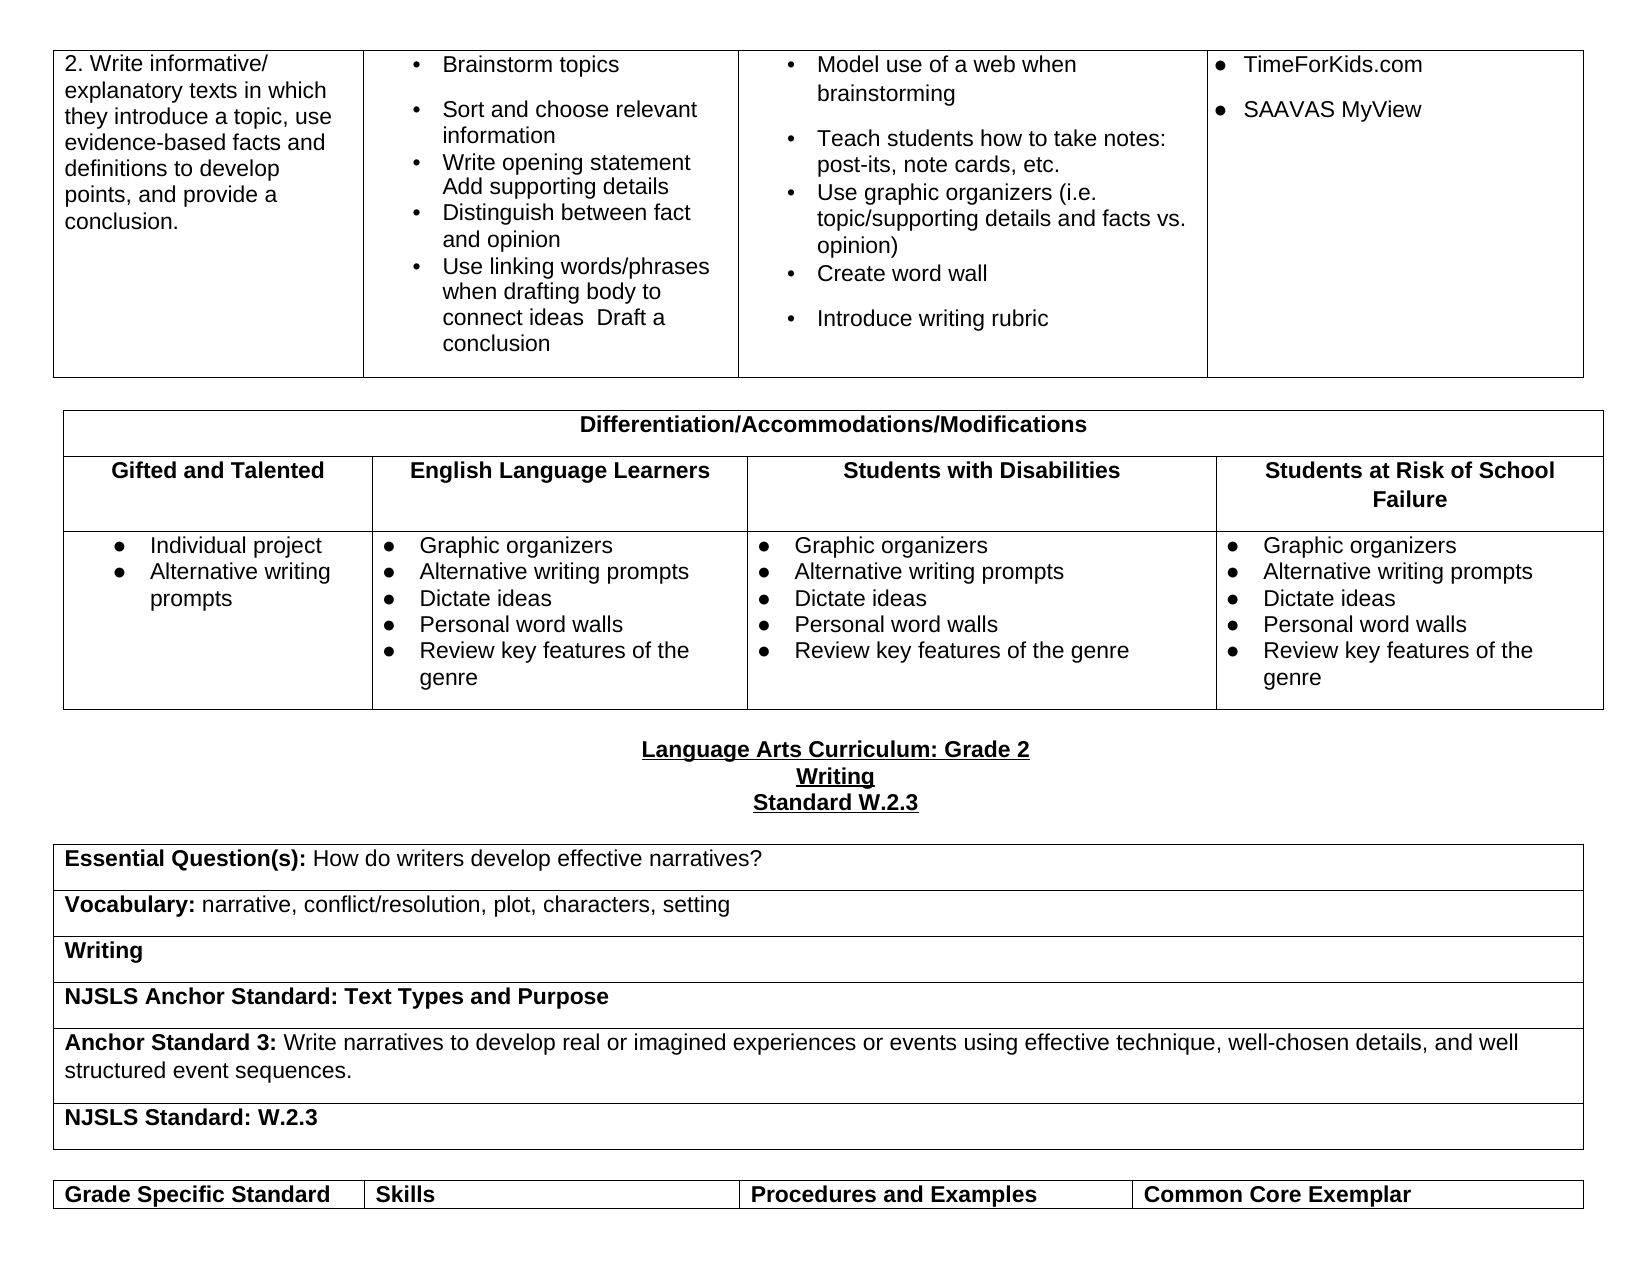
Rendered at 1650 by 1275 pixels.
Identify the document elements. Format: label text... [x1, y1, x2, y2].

table_cell Individual project Alternative writing prompts [64, 532, 372, 709]
table_cell Graphic organizers Alternative writing prompts Dictate ideas Personal word walls Review key features of the genre [373, 532, 747, 709]
text Language Arts Curriculum: Grade 2 [75, 736, 1596, 763]
table_cell Gifted and Talented [64, 457, 372, 531]
table_header Differentiation/Accommodations/Modifications [64, 411, 1603, 456]
table_cell 2. Write informative/ explanatory texts in which they introduce a topic, use evidence-based facts and definitions to develop points, and provide a conclusion. [54, 51, 363, 377]
table_cell NJSLS Standard: W.2.3 [54, 1104, 1583, 1149]
table_cell English Language Learners [373, 457, 747, 531]
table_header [740, 1181, 1132, 1207]
text Writing [75, 763, 1596, 789]
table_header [1133, 1181, 1583, 1207]
table_cell Brainstorm topics Sort and choose relevant information Write opening statement Add supporting details Distinguish between fact and opinion Use linking words/phrases when drafting body to connect ideas Draft a conclusion [364, 51, 738, 377]
table_cell Graphic organizers Alternative writing prompts Dictate ideas Personal word walls Review key features of the genre [748, 532, 1216, 709]
table_cell Students at Risk of School Failure [1217, 457, 1603, 531]
table_cell Vocabulary: narrative, conflict/resolution, plot, characters, setting [54, 891, 1583, 936]
table_cell Anchor Standard 3: Write narratives to develop real or imagined experiences or events using effective technique, well-chosen details, and well structured event sequences. [54, 1029, 1583, 1103]
table_cell Writing [54, 937, 1583, 982]
table_cell Graphic organizers Alternative writing prompts Dictate ideas Personal word walls Review key features of the genre [1217, 532, 1603, 709]
table_header Essential Question(s): How do writers develop effective narratives? [54, 845, 1583, 889]
table_cell Model use of a web when brainstorming Teach students how to take notes: post-its, note cards, etc. Use graphic organizers (i.e. topic/supporting details and facts vs. opinion) Create word wall Introduce writing rubric [739, 51, 1207, 377]
table_cell NJSLS Anchor Standard: Text Types and Purpose [54, 983, 1583, 1028]
text Standard W.2.3 [75, 789, 1596, 815]
table_cell TimeForKids.com SAAVAS MyView [1208, 51, 1583, 377]
table_header Skills [365, 1181, 739, 1207]
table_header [54, 1181, 364, 1207]
table_cell Students with Disabilities [748, 457, 1216, 531]
